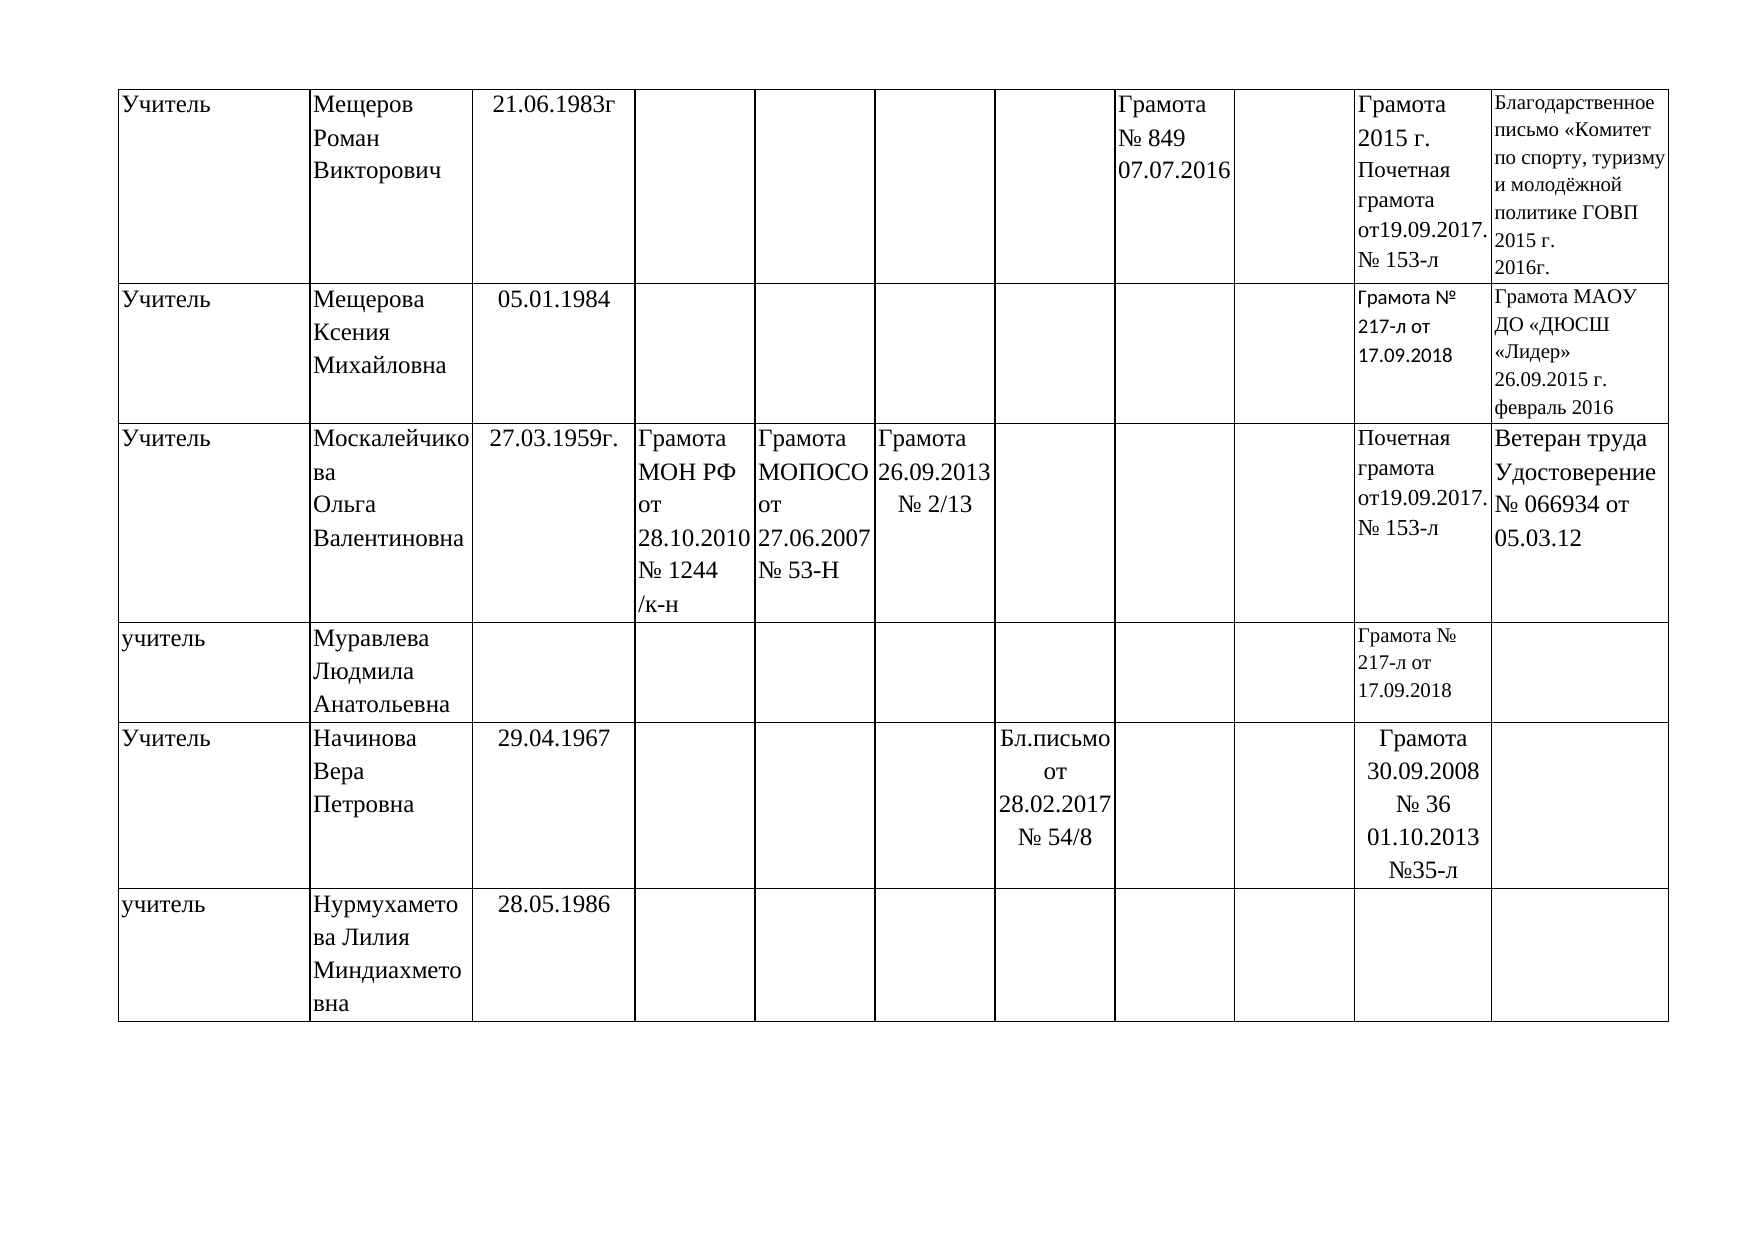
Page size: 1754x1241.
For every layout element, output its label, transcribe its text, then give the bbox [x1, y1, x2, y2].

table_cell Грамота 2015 г. Почетная грамота от19.09.2017. № 153-л [1355, 90, 1491, 283]
table_cell [1235, 424, 1354, 622]
table_cell [996, 424, 1114, 622]
table_cell Муравлева Людмила Анатольевна [311, 623, 472, 722]
table_cell [996, 284, 1114, 422]
table_cell [636, 90, 754, 283]
table_cell [473, 623, 634, 722]
table_cell Мещеров Роман Викторович [311, 90, 472, 283]
table_cell Мещерова Ксения Михайловна [311, 284, 472, 422]
table_cell [636, 623, 754, 722]
table_cell учитель [119, 889, 309, 1021]
table_cell 21.06.1983г [473, 90, 634, 283]
table_cell Учитель [119, 90, 309, 283]
table_cell [1116, 723, 1234, 888]
table_cell 28.05.1986 [473, 889, 634, 1021]
table_cell [876, 90, 994, 283]
table_cell [756, 889, 874, 1021]
table_cell [1235, 623, 1354, 722]
table_cell [1492, 623, 1668, 722]
table_cell Грамота 26.09.2013 № 2/13 [876, 424, 994, 622]
table_cell [636, 889, 754, 1021]
table_cell Грамота № 217-л от 17.09.2018 [1355, 284, 1491, 422]
table_cell [1492, 723, 1668, 888]
table_cell Грамота МАОУ ДО «ДЮСШ «Лидер» 26.09.2015 г. февраль 2016 [1492, 284, 1668, 422]
table_cell Учитель [119, 723, 309, 888]
table_cell [636, 723, 754, 888]
table_cell Грамота № 217-л от 17.09.2018 [1355, 623, 1491, 722]
table_cell [756, 723, 874, 888]
table_cell Москалейчикова Ольга Валентиновна [311, 424, 472, 622]
table_cell [876, 623, 994, 722]
table_cell [996, 90, 1114, 283]
table_cell [1116, 284, 1234, 422]
table_cell Грамота МОПОСО от 27.06.2007 № 53-Н [756, 424, 874, 622]
table_cell Бл.письмо от 28.02.2017 № 54/8 [996, 723, 1114, 888]
table_cell [1492, 889, 1668, 1021]
table_cell [756, 284, 874, 422]
table_cell Нурмухаметова Лилия Миндиахметовна [311, 889, 472, 1021]
table_cell Грамота МОН РФ от 28.10.2010 № 1244 /к-н [636, 424, 754, 622]
table_cell [756, 90, 874, 283]
table_cell [1116, 424, 1234, 622]
table_cell [996, 889, 1114, 1021]
table_cell [876, 723, 994, 888]
table_cell Грамота 30.09.2008 № 36 01.10.2013 №35-л [1355, 723, 1491, 888]
table_cell [1235, 723, 1354, 888]
table_cell Ветеран труда Удостоверение № 066934 от 05.03.12 [1492, 424, 1668, 622]
table_cell [876, 889, 994, 1021]
table_cell [636, 284, 754, 422]
table_cell [1116, 623, 1234, 722]
table_cell [1235, 90, 1354, 283]
table_cell 05.01.1984 [473, 284, 634, 422]
table_cell Учитель [119, 424, 309, 622]
table_cell 27.03.1959г. [473, 424, 634, 622]
table_cell [756, 623, 874, 722]
table_cell [876, 284, 994, 422]
table_cell [1235, 889, 1354, 1021]
table_cell Грамота № 849 07.07.2016 [1116, 90, 1234, 283]
table_cell Почетная грамота от19.09.2017. № 153-л [1355, 424, 1491, 622]
table_cell Начинова Вера Петровна [311, 723, 472, 888]
table_cell Учитель [119, 284, 309, 422]
table_cell 29.04.1967 [473, 723, 634, 888]
table_cell [1116, 889, 1234, 1021]
table_cell [1355, 889, 1491, 1021]
table_cell учитель [119, 623, 309, 722]
table_cell Благодарственное письмо «Комитет по спорту, туризму и молодёжной политике ГОВП 2015 г. 2016г. [1492, 90, 1668, 283]
table_cell [1235, 284, 1354, 422]
table_cell [996, 623, 1114, 722]
